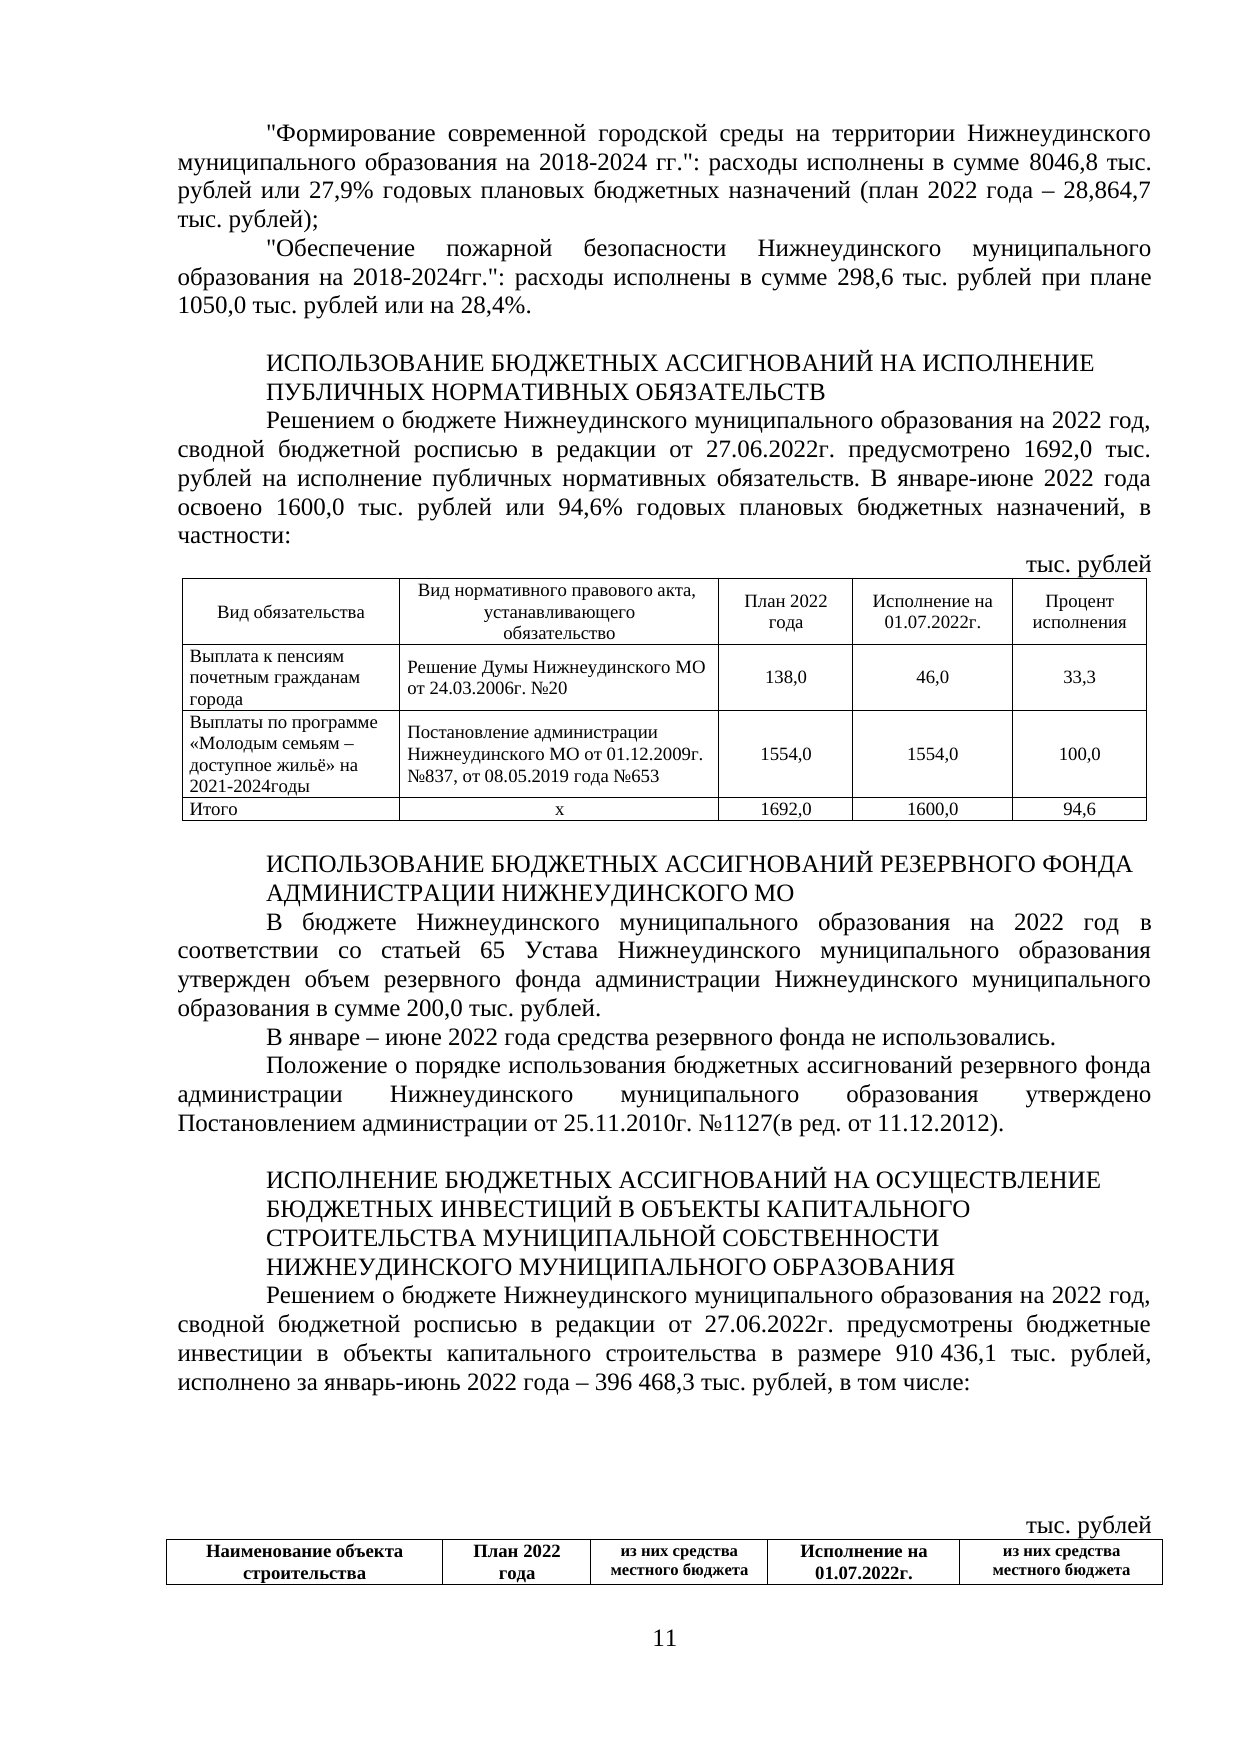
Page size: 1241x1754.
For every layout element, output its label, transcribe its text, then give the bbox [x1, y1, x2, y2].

text Решением о бюджете Нижнеудинского муниципального образования на 2022 год, сводной бюджетной росписью в редакции от 27.06.2022г. предусмотрены бюджетные инвестиции в объекты капитального строительства в размере 910 436,1 тыс. рублей, исполнено за январь-июнь 2022 года – 396 468,3 тыс. рублей, в том числе: [177, 1281, 1152, 1396]
table_header Исполнение на 01.07.2022г. [853, 579, 1012, 644]
table_cell 138,0 [719, 645, 852, 709]
table_header План 2022 года [443, 1540, 590, 1583]
text В бюджете Нижнеудинского муниципального образования на 2022 год в соответствии со статьей 65 Устава Нижнеудинского муниципального образования утвержден объем резервного фонда администрации Нижнеудинского муниципального образования в сумме 200,0 тыс. рублей. [177, 907, 1152, 1022]
text В январе – июне 2022 года средства резервного фонда не использовались. [177, 1022, 1152, 1051]
table_cell Выплата к пенсиям почетным гражданам города [183, 645, 399, 709]
title ИСПОЛЬЗОВАНИЕ БЮДЖЕТНЫХ АССИГНОВАНИЙ РЕЗЕРВНОГО ФОНДА АДМИНИСТРАЦИИ НИЖНЕУДИНСКОГО МО [266, 849, 1152, 907]
table_header Наименование объекта строительства [167, 1540, 442, 1583]
table_cell 1554,0 [853, 711, 1012, 797]
text ИСПОЛНЕНИЕ БЮДЖЕТНЫХ АССИГНОВАНИЙ НА ОСУЩЕСТВЛЕНИЕ БЮДЖЕТНЫХ ИНВЕСТИЦИЙ В ОБЪЕКТЫ КАПИТАЛЬНОГО СТРОИТЕЛЬСТВА МУНИЦИПАЛЬНОЙ СОБСТВЕННОСТИ НИЖНЕУДИНСКОГО МУНИЦИПАЛЬНОГО ОБРАЗОВАНИЯ [266, 1166, 1152, 1281]
title Решением о бюджете Нижнеудинского муниципального образования на 2022 год, сводной бюджетной росписью в редакции от 27.06.2022г. предусмотрено 1692,0 тыс. рублей на исполнение публичных нормативных обязательств. В январе-июне 2022 года освоено 1600,0 тыс. рублей или 94,6% годовых плановых бюджетных назначений, в частности: [177, 406, 1152, 549]
table_header План 2022 года [719, 579, 852, 644]
table_cell 94,6 [1013, 798, 1146, 819]
text тыс. рублей [177, 1511, 1152, 1539]
table_header Вид нормативного правового акта, устанавливающего обязательство [400, 579, 718, 644]
title тыс. рублей [177, 549, 1152, 578]
table_header Исполнение на 01.07.2022г. [768, 1540, 959, 1583]
table_cell 33,3 [1013, 645, 1146, 709]
table_cell 1692,0 [719, 798, 852, 819]
title "Формирование современной городской среды на территории Нижнеудинского муниципального образования на 2018-2024 гг.": расходы исполнены в сумме 8046,8 тыс. рублей или 27,9% годовых плановых бюджетных назначений (план 2022 года – 28,864,7 тыс. рублей); [177, 118, 1152, 233]
table_cell Выплаты по программе «Молодым семьям – доступное жильё» на 2021-2024годы [183, 711, 399, 797]
table_header из них средства местного бюджета [591, 1540, 767, 1583]
title ИСПОЛЬЗОВАНИЕ БЮДЖЕТНЫХ АССИГНОВАНИЙ НА ИСПОЛНЕНИЕ ПУБЛИЧНЫХ НОРМАТИВНЫХ ОБЯЗАТЕЛЬСТВ [266, 319, 1152, 406]
table_cell 100,0 [1013, 711, 1146, 797]
table_cell Постановление администрации Нижнеудинского МО от 01.12.2009г. №837, от 08.05.2019 года №653 [400, 711, 718, 797]
table_cell Решение Думы Нижнеудинского МО от 24.03.2006г. №20 [400, 645, 718, 709]
table_header из них средства местного бюджета [960, 1540, 1162, 1583]
table_cell 46,0 [853, 645, 1012, 709]
table_header Вид обязательства [183, 579, 399, 644]
title "Обеспечение пожарной безопасности Нижнеудинского муниципального образования на 2018-2024гг.": расходы исполнены в сумме 298,6 тыс. рублей при плане 1050,0 тыс. рублей или на 28,4%. [177, 233, 1152, 319]
table_header Процент исполнения [1013, 579, 1146, 644]
table_cell 1554,0 [719, 711, 852, 797]
table_cell 1600,0 [853, 798, 1012, 819]
text Положение о порядке использования бюджетных ассигнований резервного фонда администрации Нижнеудинского муниципального образования утверждено Постановлением администрации от 25.11.2010г. №1127(в ред. от 11.12.2012). [177, 1051, 1152, 1137]
table_cell х [400, 798, 718, 819]
table_cell Итого [183, 798, 399, 819]
